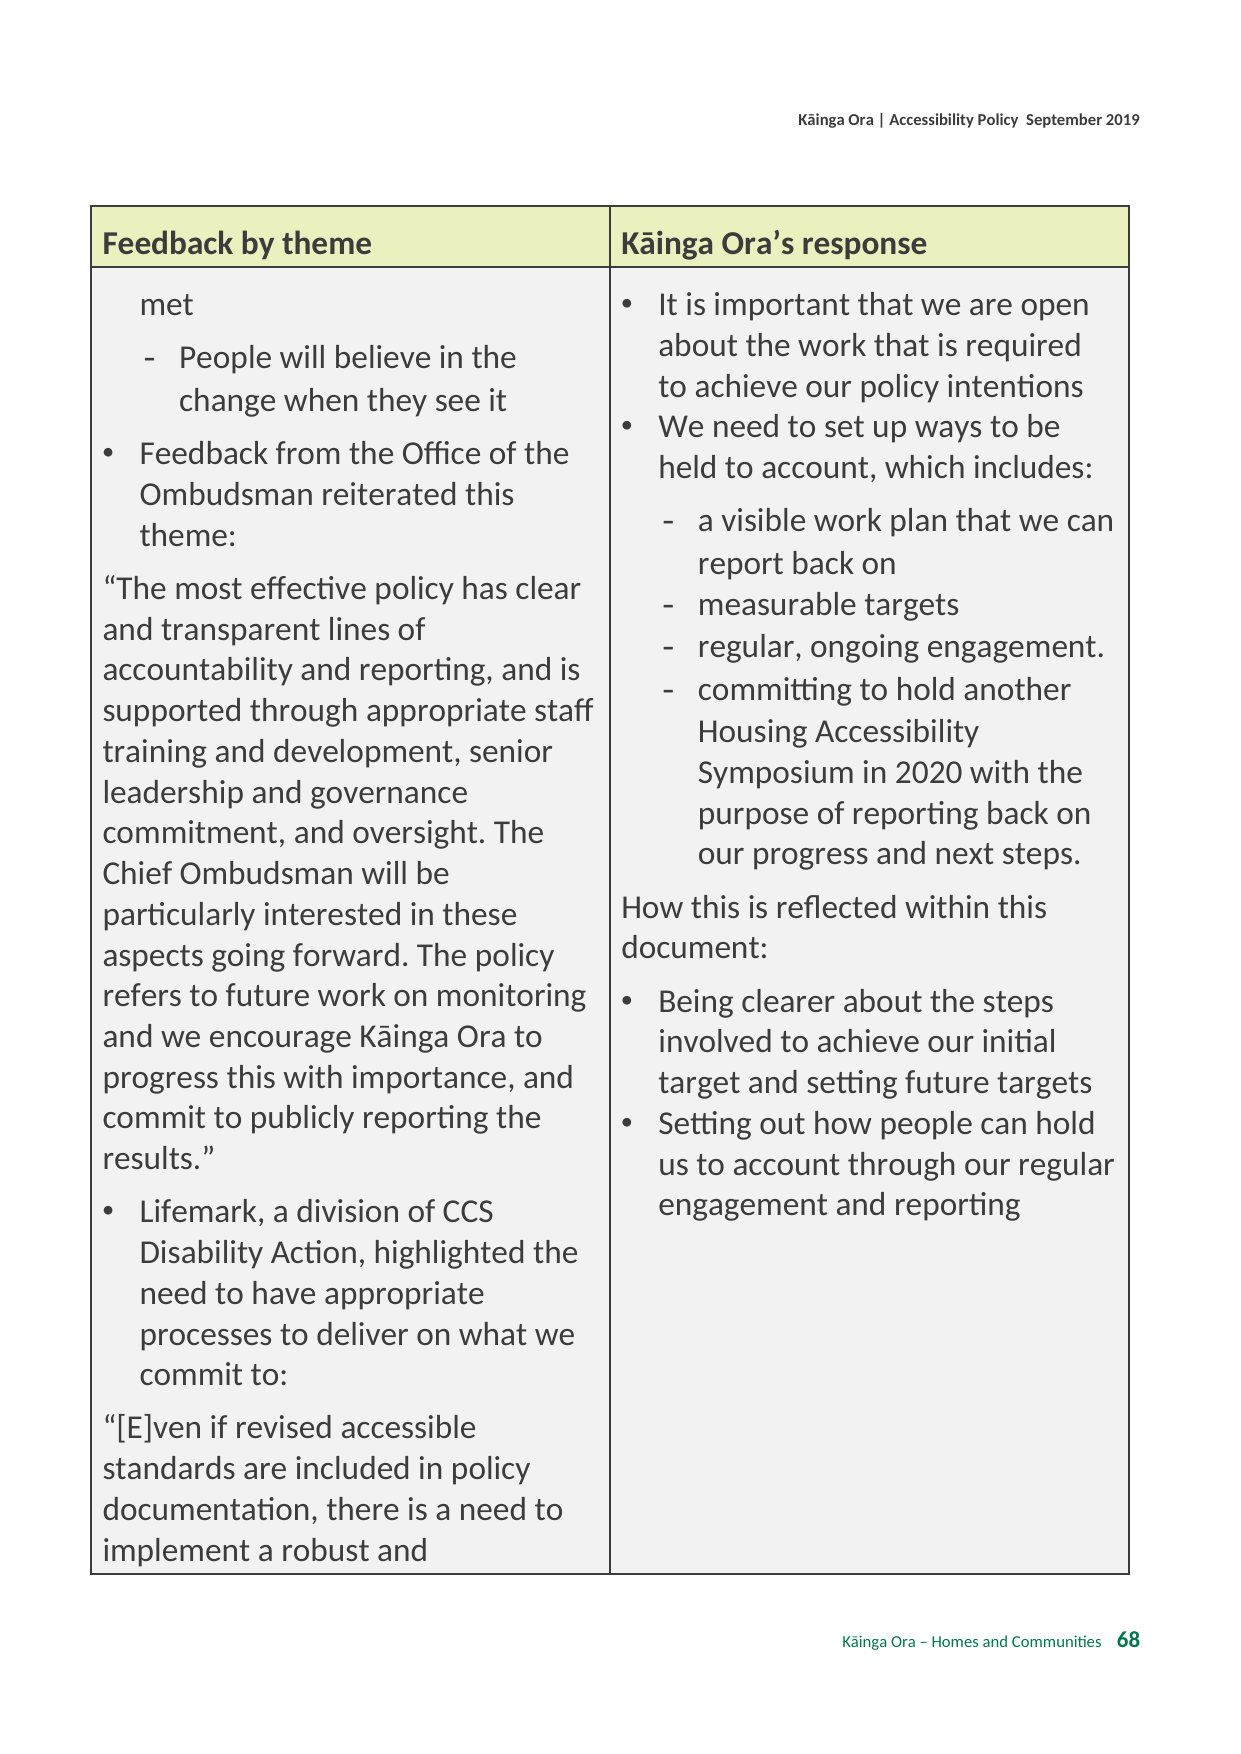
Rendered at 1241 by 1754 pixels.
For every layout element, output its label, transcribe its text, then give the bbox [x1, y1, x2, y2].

table_header Feedback by theme [92, 207, 609, 266]
table_header Kāinga Ora’s response [611, 207, 1128, 266]
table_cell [92, 268, 609, 1572]
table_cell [611, 268, 1128, 1572]
